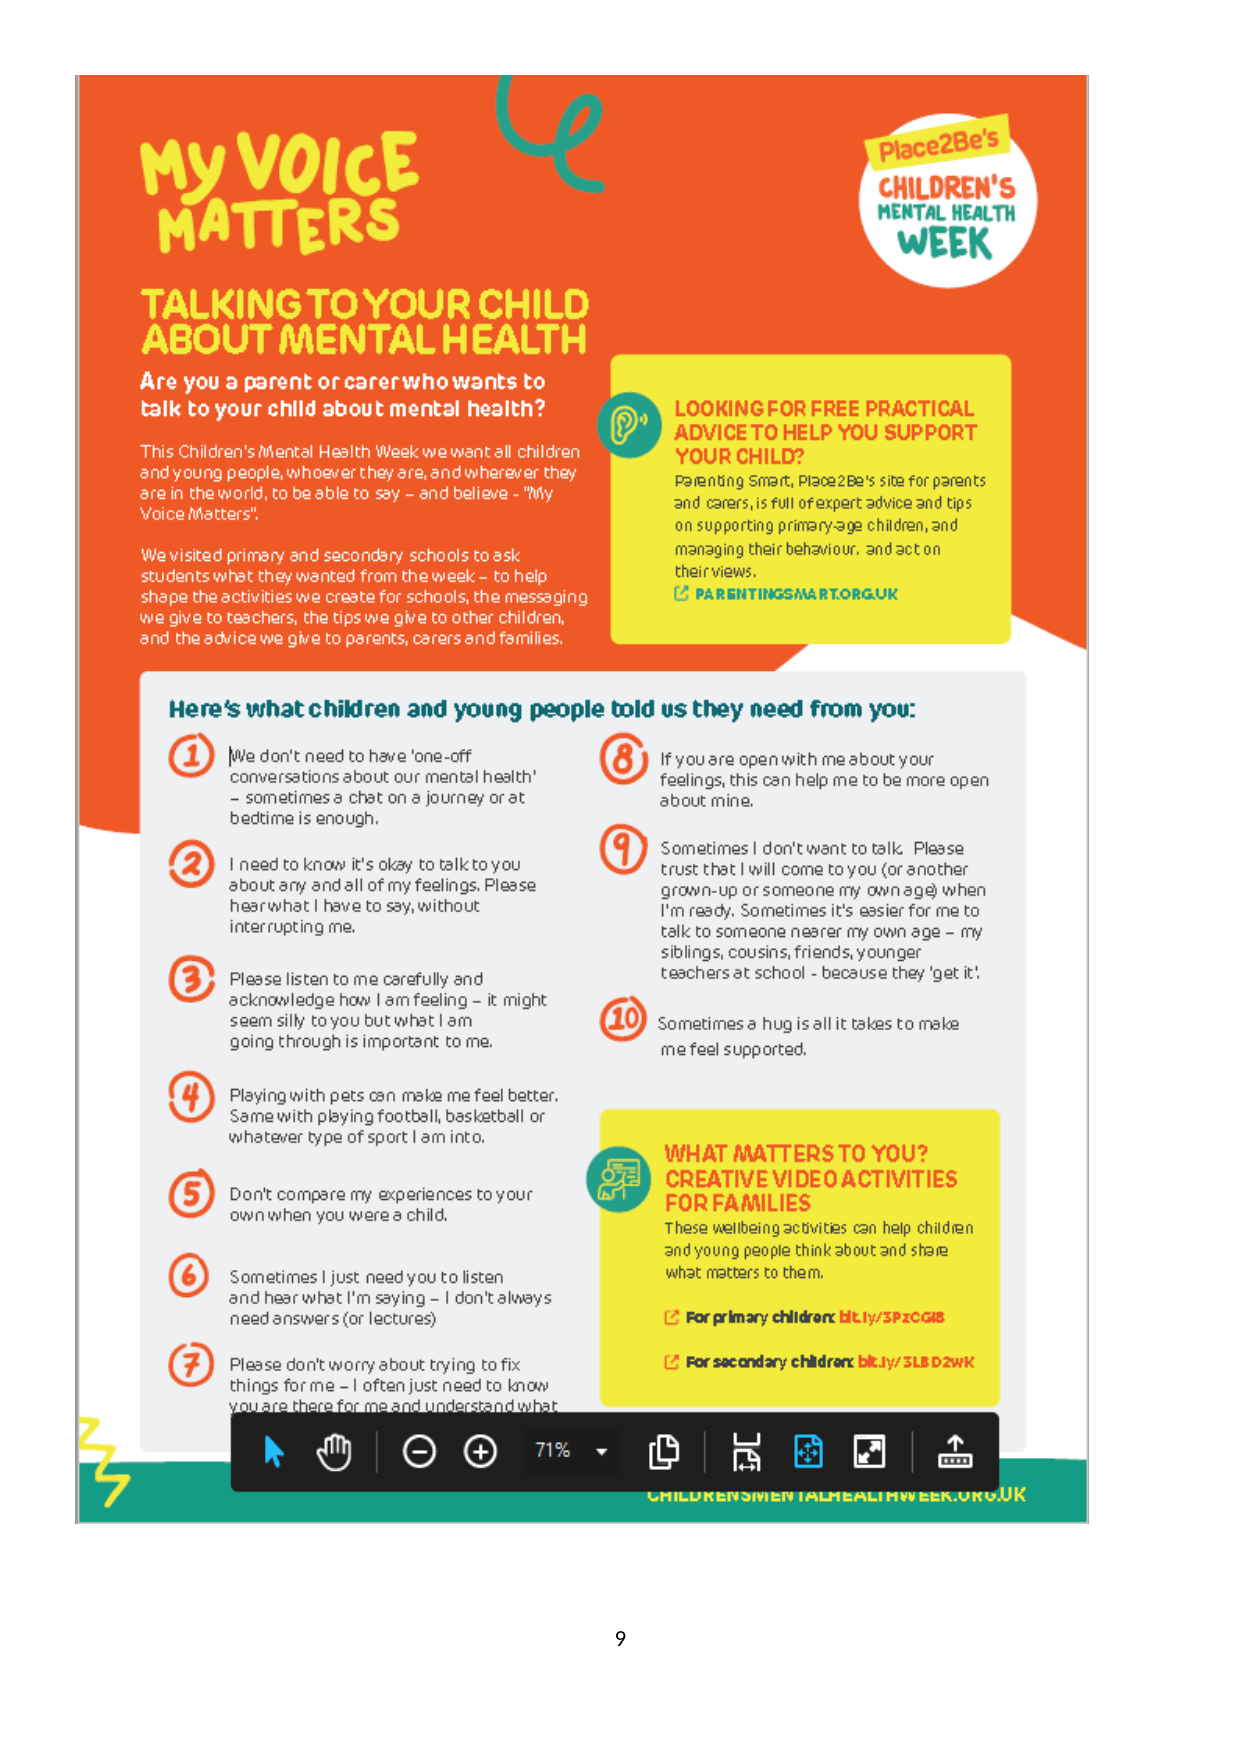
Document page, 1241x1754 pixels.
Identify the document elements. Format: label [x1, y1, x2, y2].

picture [75, 75, 1089, 1524]
